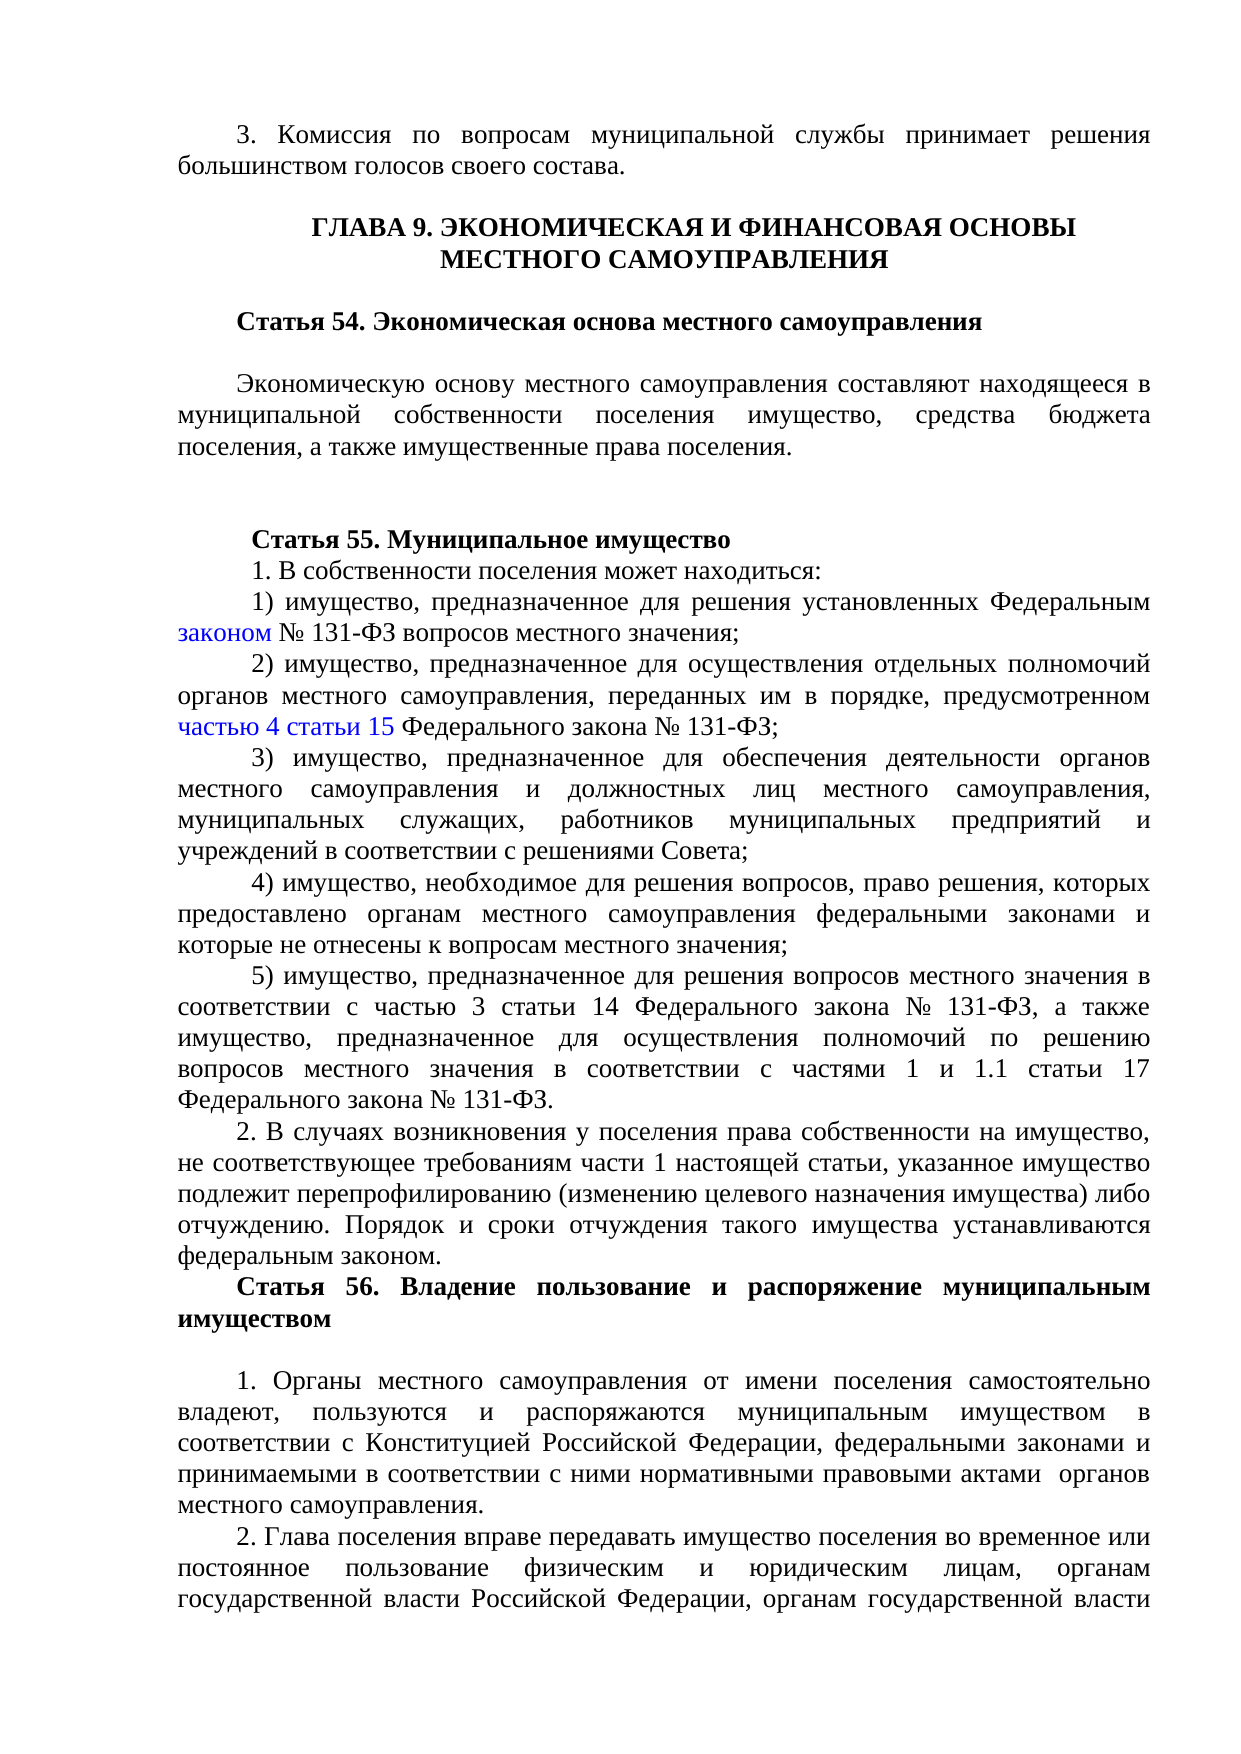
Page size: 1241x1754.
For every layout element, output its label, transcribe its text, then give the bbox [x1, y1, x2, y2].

text 1. Органы местного самоуправления от имени поселения самостоятельно владеют, пользуются и распоряжаются муниципальным имуществом в соответствии с Конституцией Российской Федерации, федеральными законами и принимаемыми в соответствии с ними нормативными правовыми актами органов местного самоуправления. [177, 1364, 1152, 1520]
text 1. В собственности поселения может находиться: [177, 554, 1152, 585]
text 3. Комиссия по вопросам муниципальной службы принимает решения большинством голосов своего состава. [177, 118, 1152, 180]
text 3) имущество, предназначенное для обеспечения деятельности органов местного самоуправления и должностных лиц местного самоуправления, муниципальных служащих, работников муниципальных предприятий и учреждений в соответствии с решениями Совета; [177, 741, 1152, 866]
text Экономическую основу местного самоуправления составляют находящееся в муниципальной собственности поселения имущество, средства бюджета поселения, а также имущественные права поселения. [177, 367, 1152, 461]
text 1) имущество, предназначенное для решения установленных Федеральным законом № 131-ФЗ вопросов местного значения; [177, 585, 1152, 648]
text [177, 1520, 1152, 1613]
text 5) имущество, предназначенное для решения вопросов местного значения в соответствии с частью 3 статьи 14 Федерального закона № 131-ФЗ, а также имущество, предназначенное для осуществления полномочий по решению вопросов местного значения в соответствии с частями 1 и 1.1 статьи 17 Федерального закона № 131-ФЗ. [177, 959, 1152, 1115]
text ГЛАВА 9. ЭКОНОМИЧЕСКАЯ И ФИНАНСОВАЯ ОСНОВЫ МЕСТНОГО САМОУПРАВЛЕНИЯ [177, 212, 1152, 274]
text Статья 54. Экономическая основа местного самоуправления [177, 305, 1152, 336]
text Статья 55. Муниципальное имущество [177, 523, 1152, 554]
text 2. В случаях возникновения у поселения права собственности на имущество, не соответствующее требованиям части 1 настоящей статьи, указанное имущество подлежит перепрофилированию (изменению целевого назначения имущества) либо отчуждению. Порядок и сроки отчуждения такого имущества устанавливаются федеральным законом. [177, 1115, 1152, 1271]
text Статья 56. Владение пользование и распоряжение муниципальным имуществом [177, 1271, 1152, 1333]
text 4) имущество, необходимое для решения вопросов, право решения, которых предоставлено органам местного самоуправления федеральными законами и которые не отнесены к вопросам местного значения; [177, 866, 1152, 959]
text 2) имущество, предназначенное для осуществления отдельных полномочий органов местного самоуправления, переданных им в порядке, предусмотренном частью 4 статьи 15 Федерального закона № 131-ФЗ; [177, 648, 1152, 741]
